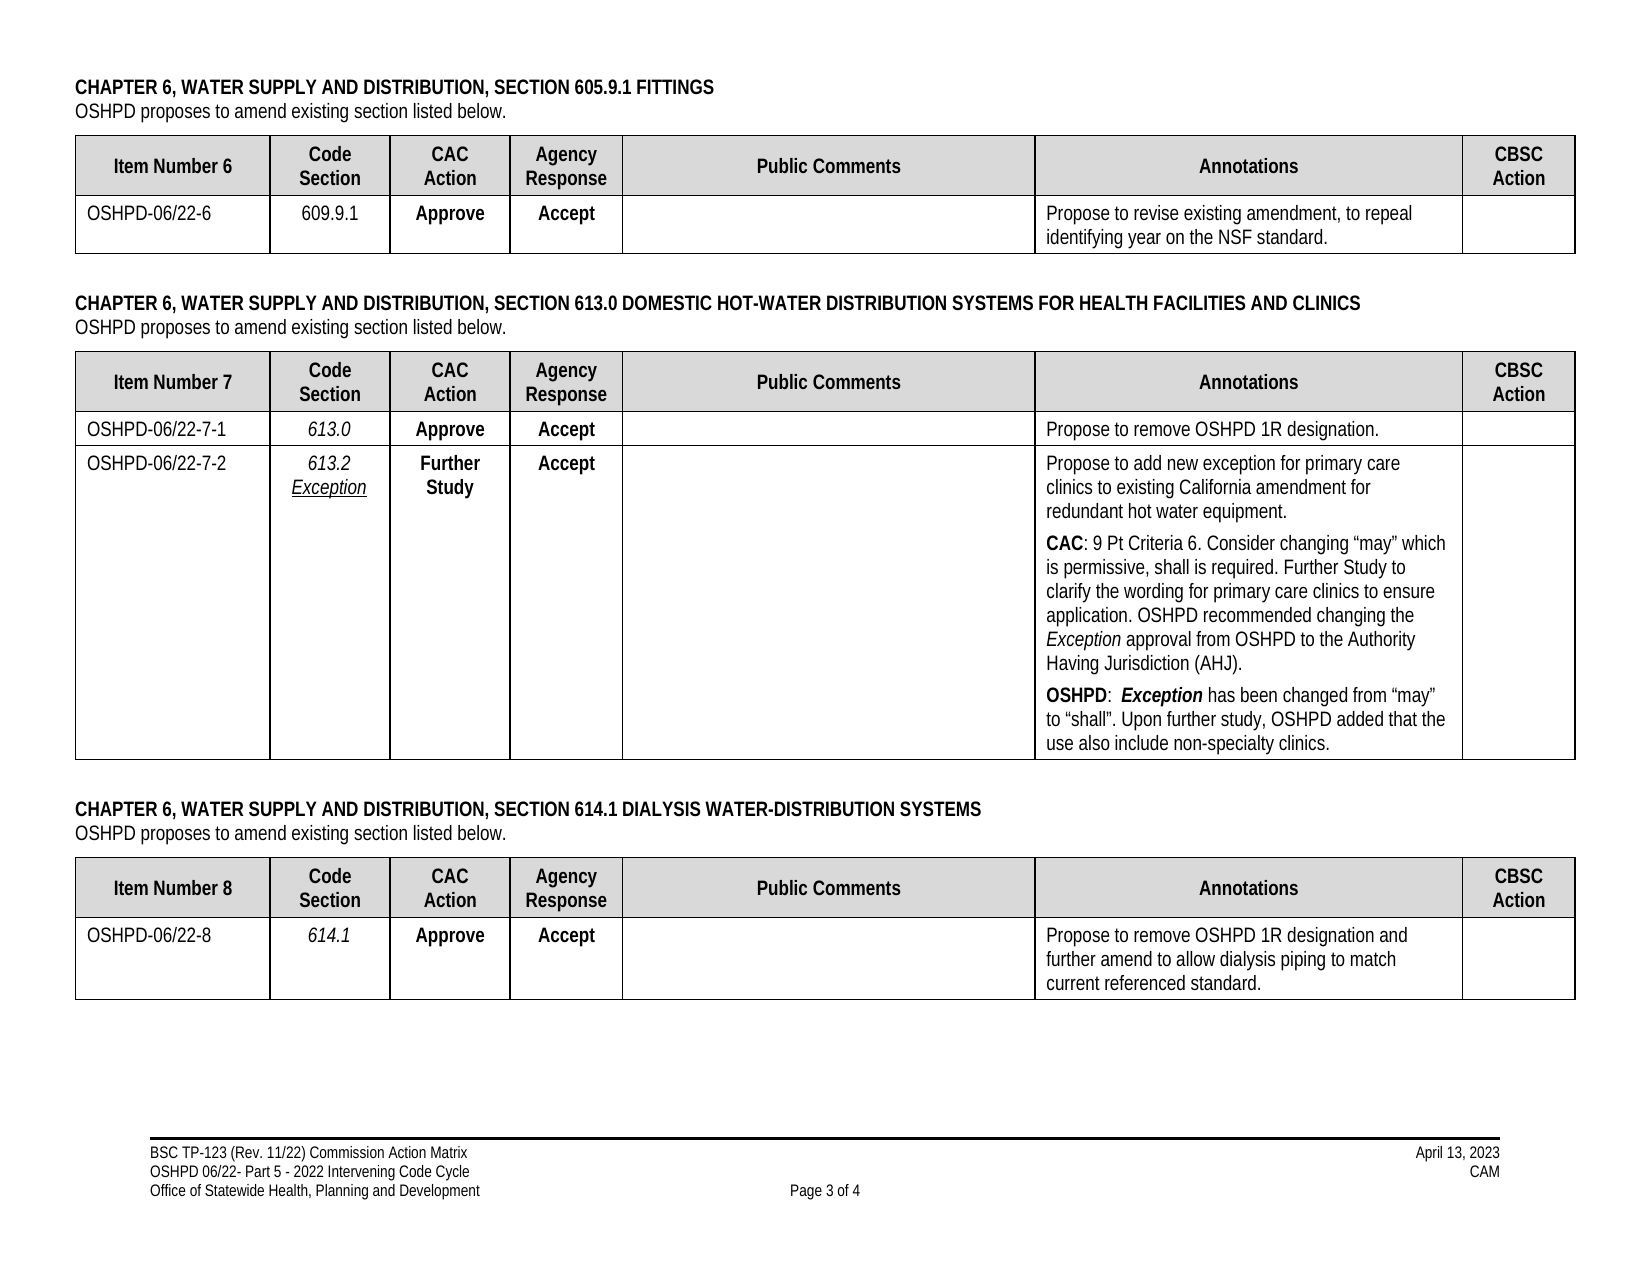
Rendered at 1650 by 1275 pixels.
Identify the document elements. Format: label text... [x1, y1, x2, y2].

table_cell Further Study [391, 446, 509, 759]
text OSHPD proposes to amend existing section listed below. [75, 99, 1575, 123]
table_header Item Number 8 [76, 858, 269, 917]
table_cell OSHPD-06/22-6 [76, 196, 269, 253]
table_header Code Section [271, 136, 389, 195]
table_cell [623, 196, 1034, 253]
table_header Annotations [1036, 858, 1462, 917]
subtitle Chapter 6, water supply and distribution, Section 605.9.1 fittings [75, 75, 1575, 99]
table_cell Approve [391, 412, 509, 445]
table_header CAC Action [391, 858, 509, 917]
table_header Agency Response [511, 858, 622, 917]
table_cell Propose to remove OSHPD 1R designation and further amend to allow dialysis piping to match current referenced standard. [1036, 918, 1462, 999]
table_header CBSC Action [1463, 136, 1574, 195]
table_cell [623, 918, 1034, 999]
table_cell 609.9.1 [271, 196, 389, 253]
table_cell [1463, 412, 1574, 445]
table_header Public Comments [623, 858, 1034, 917]
table_cell Accept [511, 196, 622, 253]
table_cell [1463, 196, 1574, 253]
table_cell OSHPD-06/22-7-2 [76, 446, 269, 759]
table_cell 613.0 [271, 412, 389, 445]
table_cell Accept [511, 412, 622, 445]
table_cell Propose to remove OSHPD 1R designation. [1036, 412, 1462, 445]
table_cell Approve [391, 918, 509, 999]
table_cell OSHPD-06/22-8 [76, 918, 269, 999]
table_cell [623, 412, 1034, 445]
text OSHPD proposes to amend existing section listed below. [75, 821, 1575, 845]
table_cell [1463, 918, 1574, 999]
table_header CBSC Action [1463, 858, 1574, 917]
subtitle Chapter 6, water supply and distribution, Section 613.0 domestic hot-water distribution systems for health facilities and clinics [75, 291, 1575, 315]
table_cell Propose to revise existing amendment, to repeal identifying year on the NSF standard. [1036, 196, 1462, 253]
table_cell Approve [391, 196, 509, 253]
table_header Public Comments [623, 136, 1034, 195]
table_header Agency Response [511, 352, 622, 411]
subtitle Chapter 6, water supply and distribution, Section 614.1 dialysis water-distribution systems [75, 797, 1575, 821]
table_cell Propose to add new exception for primary care clinics to existing California amendment for redundant hot water equipment. CAC: 9 Pt Criteria 6. Consider changing “may” which is permissive, shall is required. Further Study to clarify the wording for primary care clinics to ensure application. OSHPD recommended changing the Exception approval from OSHPD to the Authority Having Jurisdiction (AHJ). OSHPD: Exception has been changed from “may” to “shall”. Upon further study, OSHPD added that the use also include non-specialty clinics. [1036, 446, 1462, 759]
table_header CBSC Action [1463, 352, 1574, 411]
table_header Agency Response [511, 136, 622, 195]
table_cell OSHPD-06/22-7-1 [76, 412, 269, 445]
table_header Annotations [1036, 136, 1462, 195]
table_header Code Section [271, 858, 389, 917]
table_header Annotations [1036, 352, 1462, 411]
table_cell Accept [511, 446, 622, 759]
table_cell 613.2 Exception [271, 446, 389, 759]
table_header CAC Action [391, 136, 509, 195]
table_cell [623, 446, 1034, 759]
table_header Public Comments [623, 352, 1034, 411]
table_cell [1463, 446, 1574, 759]
table_cell 614.1 [271, 918, 389, 999]
table_header Item Number 7 [76, 352, 269, 411]
table_header CAC Action [391, 352, 509, 411]
table_cell Accept [511, 918, 622, 999]
table_header Code Section [271, 352, 389, 411]
text OSHPD proposes to amend existing section listed below. [75, 315, 1575, 339]
table_header Item Number 6 [76, 136, 269, 195]
